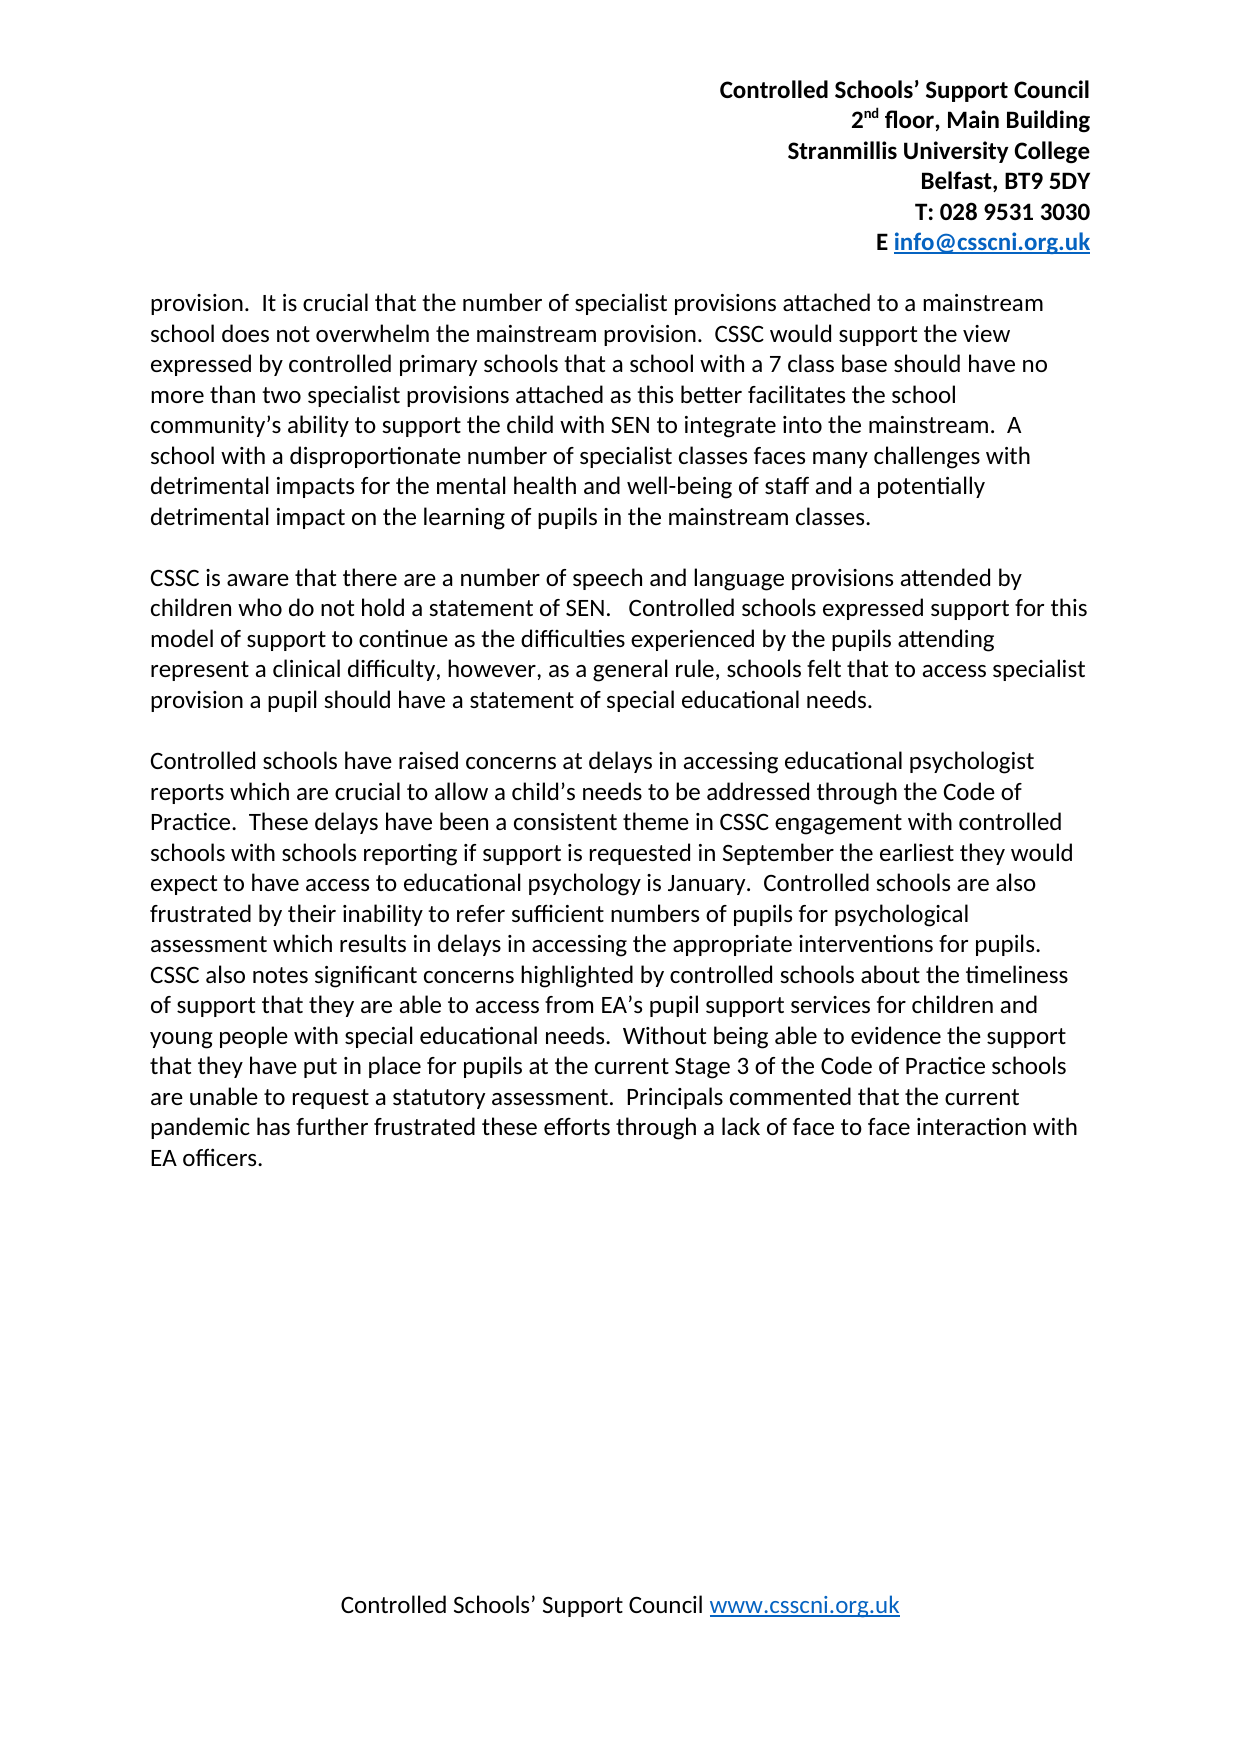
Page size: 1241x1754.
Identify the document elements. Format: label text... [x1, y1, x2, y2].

text CSSC is aware that there are a number of speech and language provisions attended by children who do not hold a statement of SEN. Controlled schools expressed support for this model of support to continue as the difficulties experienced by the pupils attending represent a clinical difficulty, however, as a general rule, schools felt that to access specialist provision a pupil should have a statement of special educational needs. [150, 562, 1090, 715]
text Controlled schools have raised concerns at delays in accessing educational psychologist reports which are crucial to allow a child’s needs to be addressed through the Code of Practice. These delays have been a consistent theme in CSSC engagement with controlled schools with schools reporting if support is requested in September the earliest they would expect to have access to educational psychology is January. Controlled schools are also frustrated by their inability to refer sufficient numbers of pupils for psychological assessment which results in delays in accessing the appropriate interventions for pupils. CSSC also notes significant concerns highlighted by controlled schools about the timeliness of support that they are able to access from EA’s pupil support services for children and young people with special educational needs. Without being able to evidence the support that they have put in place for pupils at the current Stage 3 of the Code of Practice schools are unable to request a statutory assessment. Principals commented that the current pandemic has further frustrated these efforts through a lack of face to face interaction with EA officers. [150, 745, 1090, 1172]
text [150, 287, 1090, 532]
